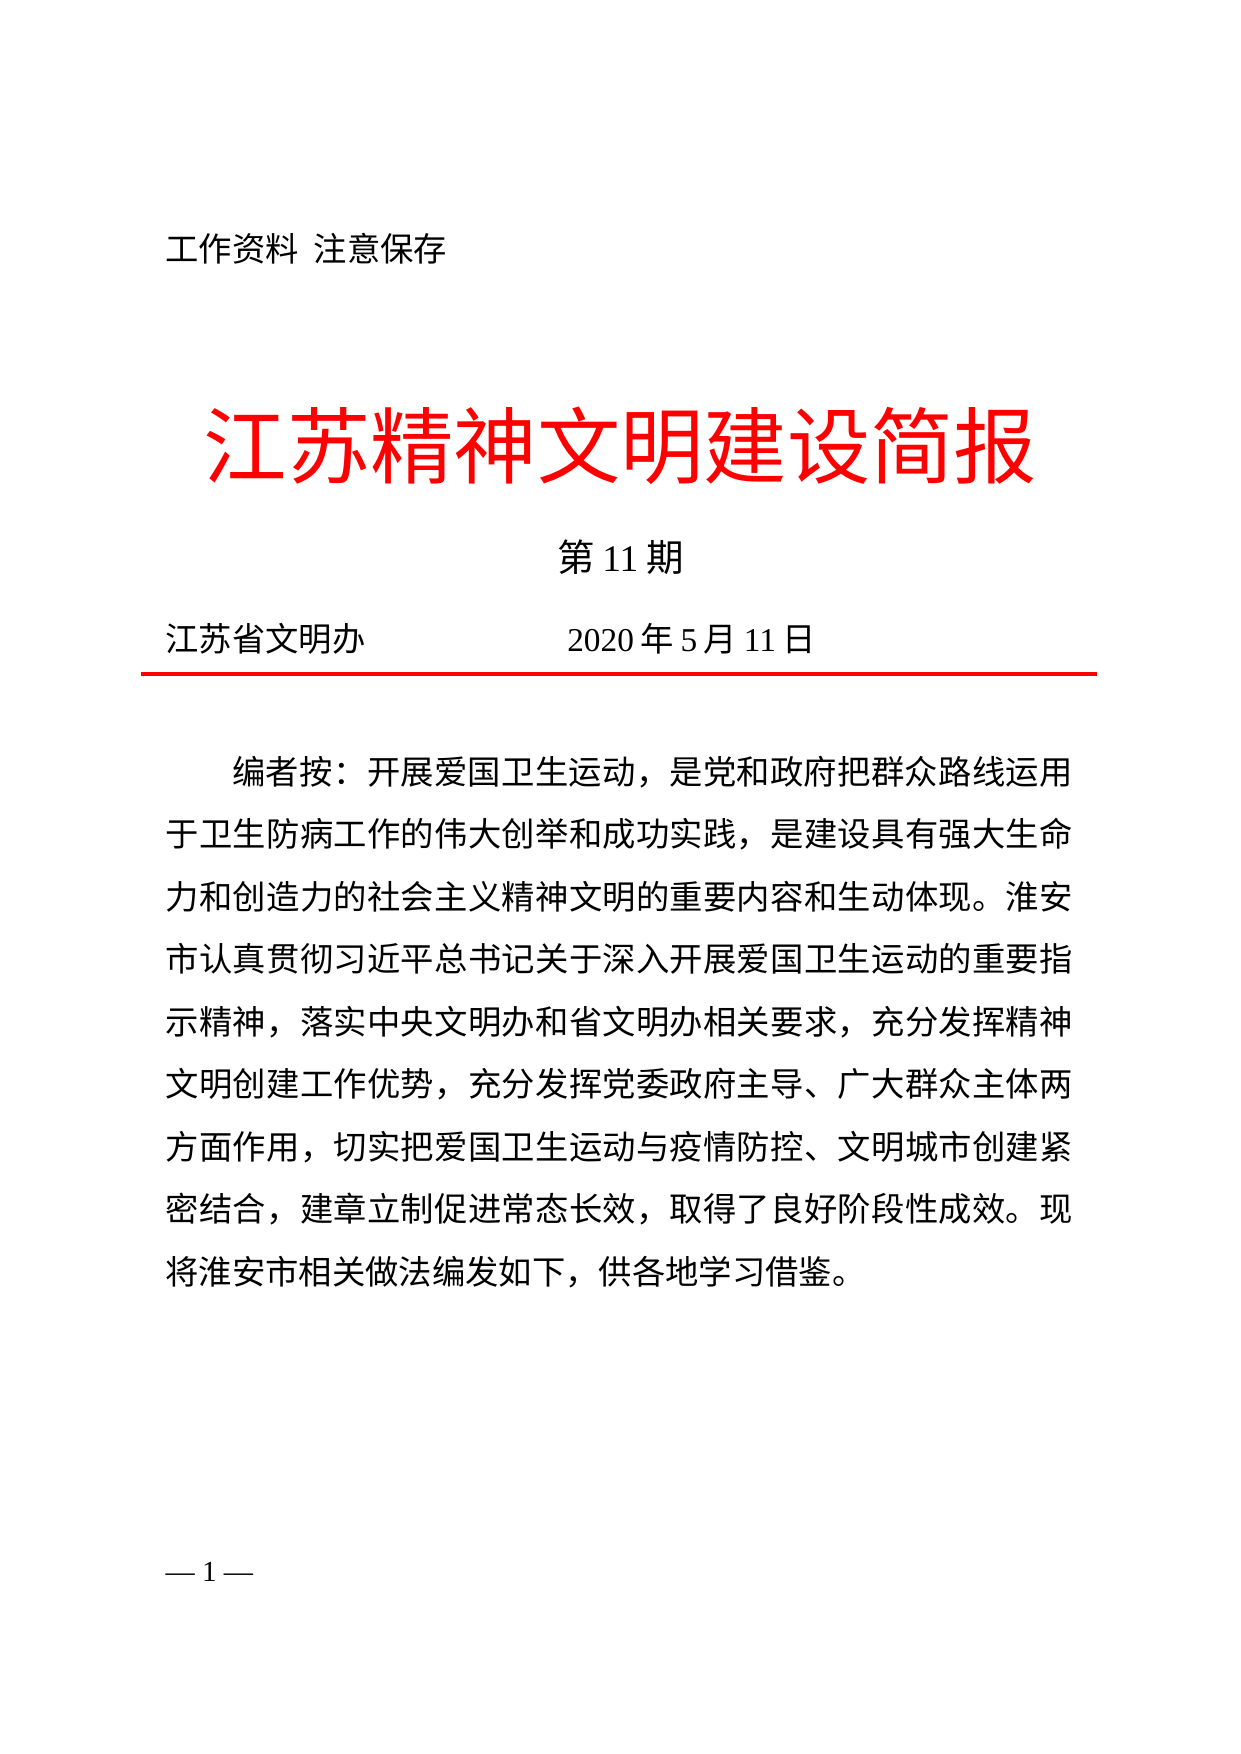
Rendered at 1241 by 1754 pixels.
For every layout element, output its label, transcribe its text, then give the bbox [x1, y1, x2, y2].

text 江苏省文明办 2020年5月11日 [165, 604, 1077, 669]
text 编者按：开展爱国卫生运动，是党和政府把群众路线运用于卫生防病工作的伟大创举和成功实践，是建设具有强大生命力和创造力的社会主义精神文明的重要内容和生动体现。淮安市认真贯彻习近平总书记关于深入开展爱国卫生运动的重要指示精神，落实中央文明办和省文明办相关要求，充分发挥精神文明创建工作优势，充分发挥党委政府主导、广大群众主体两方面作用，切实把爱国卫生运动与疫情防控、文明城市创建紧密结合，建章立制促进常态长效，取得了良好阶段性成效。现将淮安市相关做法编发如下，供各地学习借鉴。 [165, 734, 1075, 1297]
text 工作资料 注意保存 [165, 214, 1075, 279]
text 江苏精神文明建设简报 [165, 377, 1075, 507]
text 第11期 [165, 523, 1075, 588]
